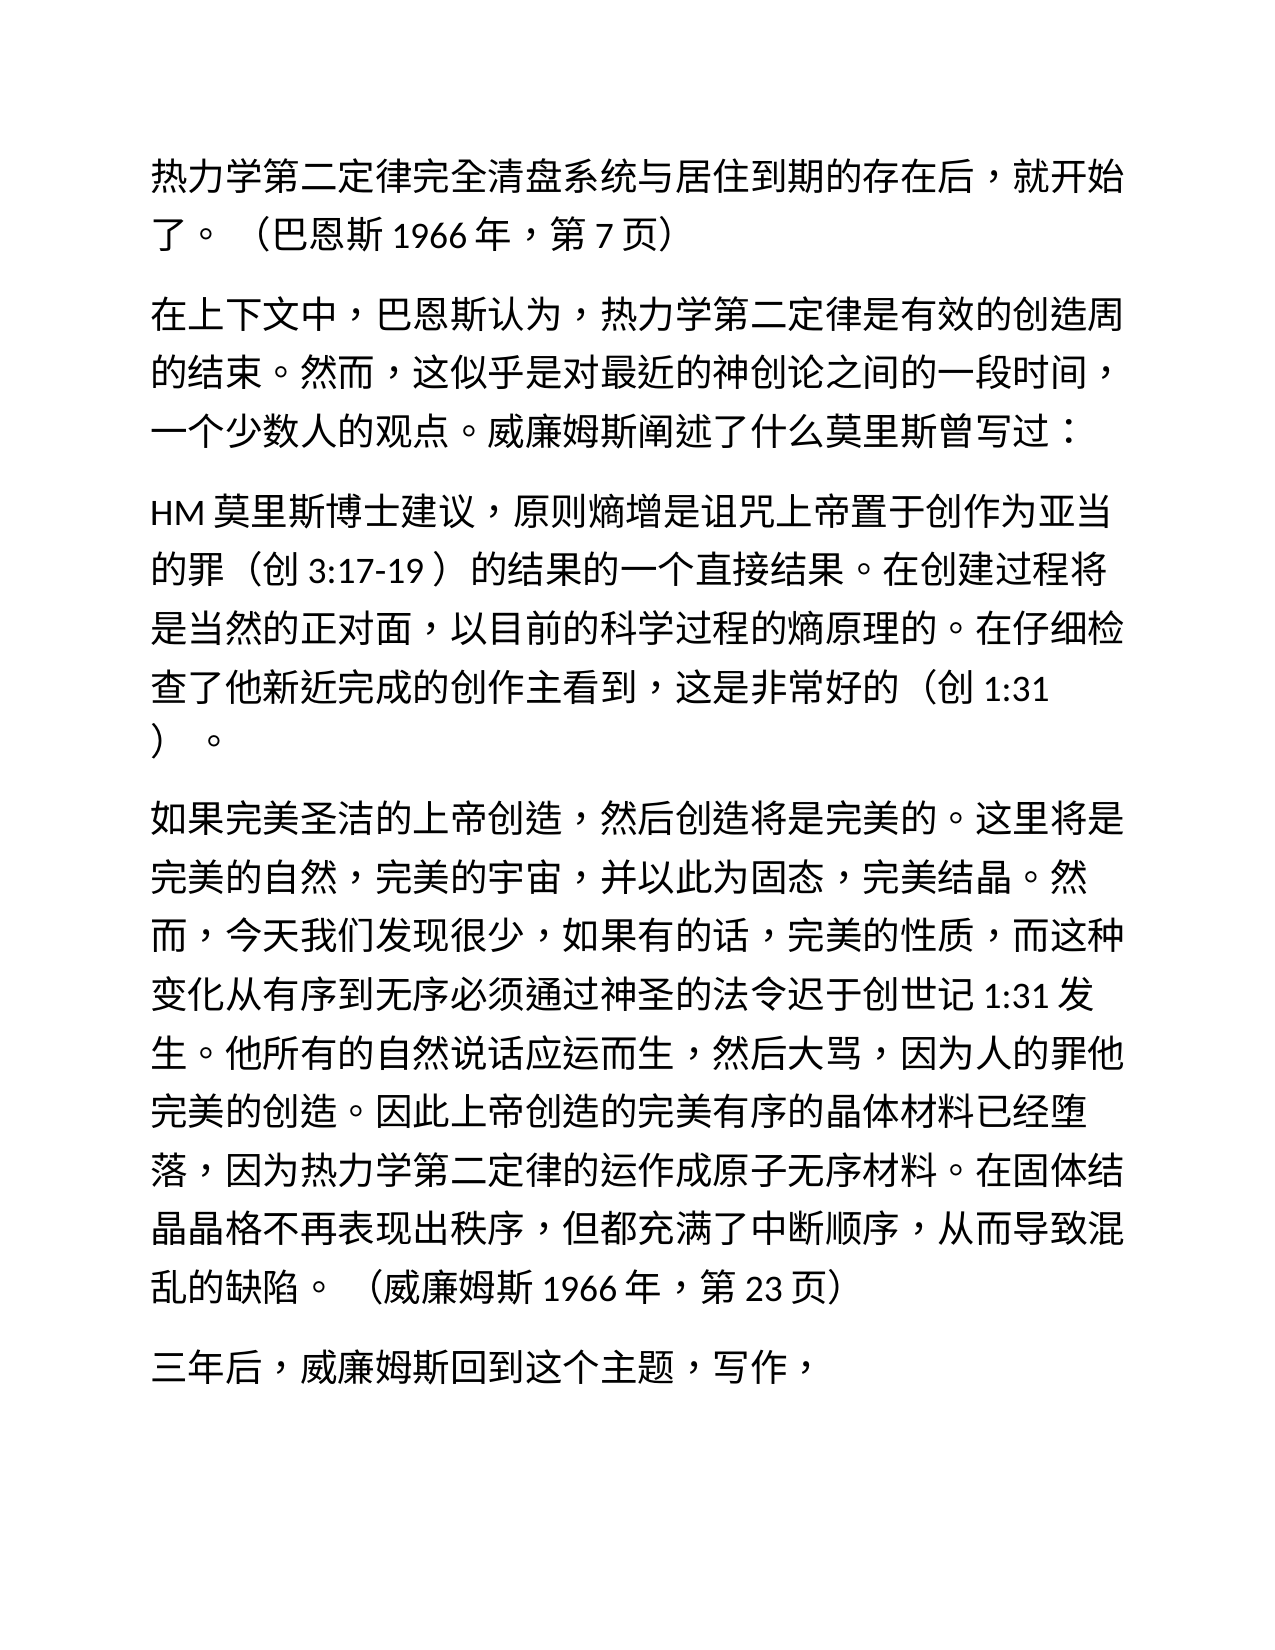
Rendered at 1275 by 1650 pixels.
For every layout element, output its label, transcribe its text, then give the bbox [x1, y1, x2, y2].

text 在上下文中，巴恩斯认为，热力学第二定律是有效的创造周的结束。然而，这似乎是对最近的神创论之间的一段时间，一个少数人的观点。威廉姆斯阐述了什么莫里斯曾写过： [150, 288, 1125, 456]
text HM莫里斯博士建议，原则熵增是诅咒上帝置于创作为亚当的罪（创3:17-19 ）的结果的一个直接结果。在创建过程将是当然的正对面，以目前的科学过程的熵原理的。在仔细检查了他新近完成的创作主看到，这是非常好的（创1:31 ） 。 [150, 485, 1125, 764]
text 热力学第二定律完全清盘系统与居住到期的存在后，就开始了。 （巴恩斯1966年，第7页） [150, 150, 1125, 260]
text 如果完美圣洁的上帝创造，然后创造将是完美的。这里将是完美的自然，完美的宇宙，并以此为固态，完美结晶。然而，今天我们发现很少，如果有的话，完美的性质，而这种变化从有序到无序必须通过神圣的法令迟于创世记1:31发生。他所有的自然说话应运而生，然后大骂，因为人的罪他完美的创造。因此上帝创造的完美有序的晶体材料已经堕落，因为热力学第二定律的运作成原子无序材料。在固体结晶晶格不再表现出秩序，但都充满了中断顺序，从而导致混乱的缺陷。 （威廉姆斯1966年，第23页） [150, 792, 1125, 1312]
text 三年后，威廉姆斯回到这个主题，写作， [150, 1341, 1125, 1392]
